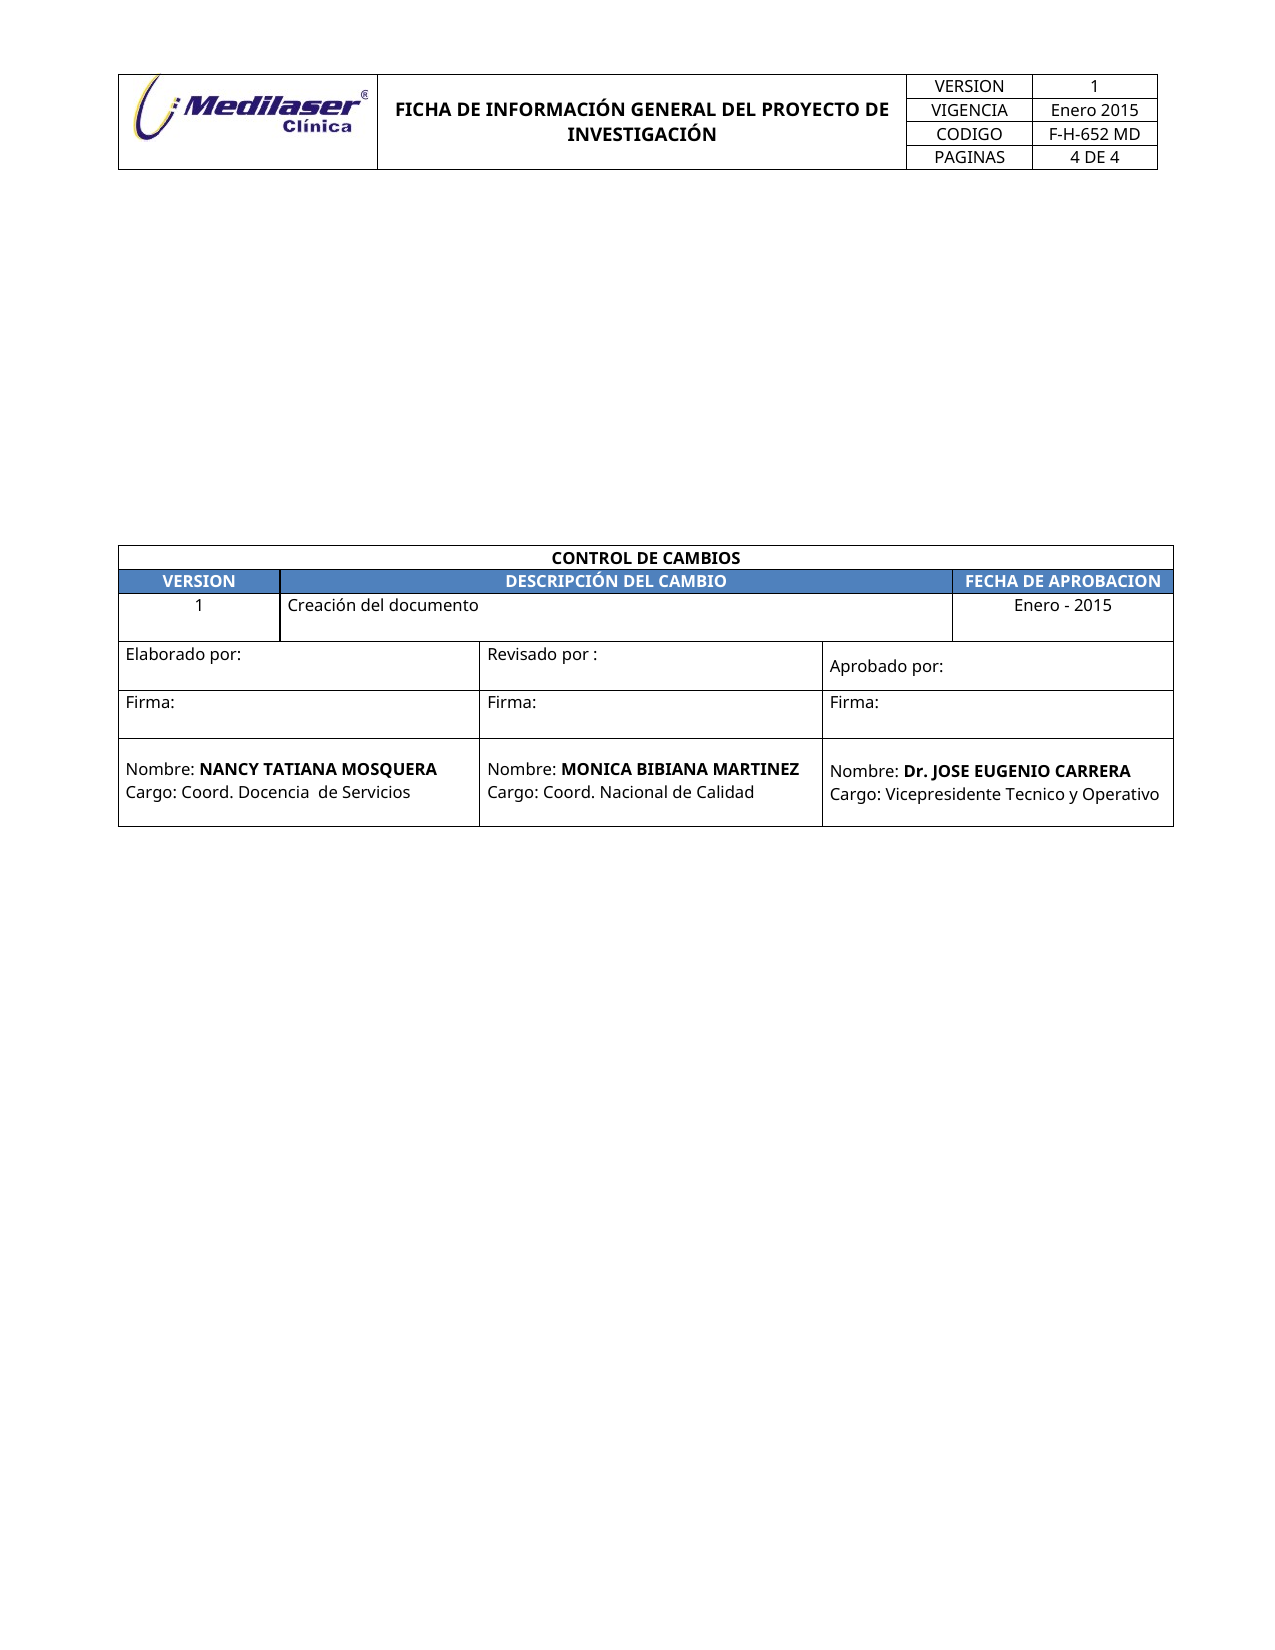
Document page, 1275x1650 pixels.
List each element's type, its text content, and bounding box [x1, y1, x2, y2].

table_header CONTROL DE CAMBIOS [119, 546, 1173, 569]
table_cell Elaborado por: [119, 642, 479, 690]
table_cell Enero - 2015 [953, 594, 1173, 641]
table_cell Nombre: MONICA BIBIANA MARTINEZ Cargo: Coord. Nacional de Calidad [480, 739, 822, 826]
table_cell Aprobado por: [823, 642, 1173, 690]
table_cell Firma: [823, 691, 1173, 738]
table_cell FECHA DE APROBACION [953, 570, 1173, 593]
table_cell Firma: [119, 691, 479, 738]
table_cell Creación del documento [281, 594, 952, 641]
table_cell VERSION [119, 570, 279, 593]
table_cell Firma: [480, 691, 822, 738]
table_cell Nombre: Dr. JOSE EUGENIO CARRERA Cargo: Vicepresidente Tecnico y Operativo [823, 739, 1173, 826]
table_cell 1 [119, 594, 279, 641]
table_cell DESCRIPCIÓN DEL CAMBIO [281, 570, 952, 593]
table_cell Revisado por : [480, 642, 822, 690]
table_cell Nombre: NANCY TATIANA MOSQUERA Cargo: Coord. Docencia de Servicios [119, 739, 479, 826]
picture [133, 75, 369, 142]
